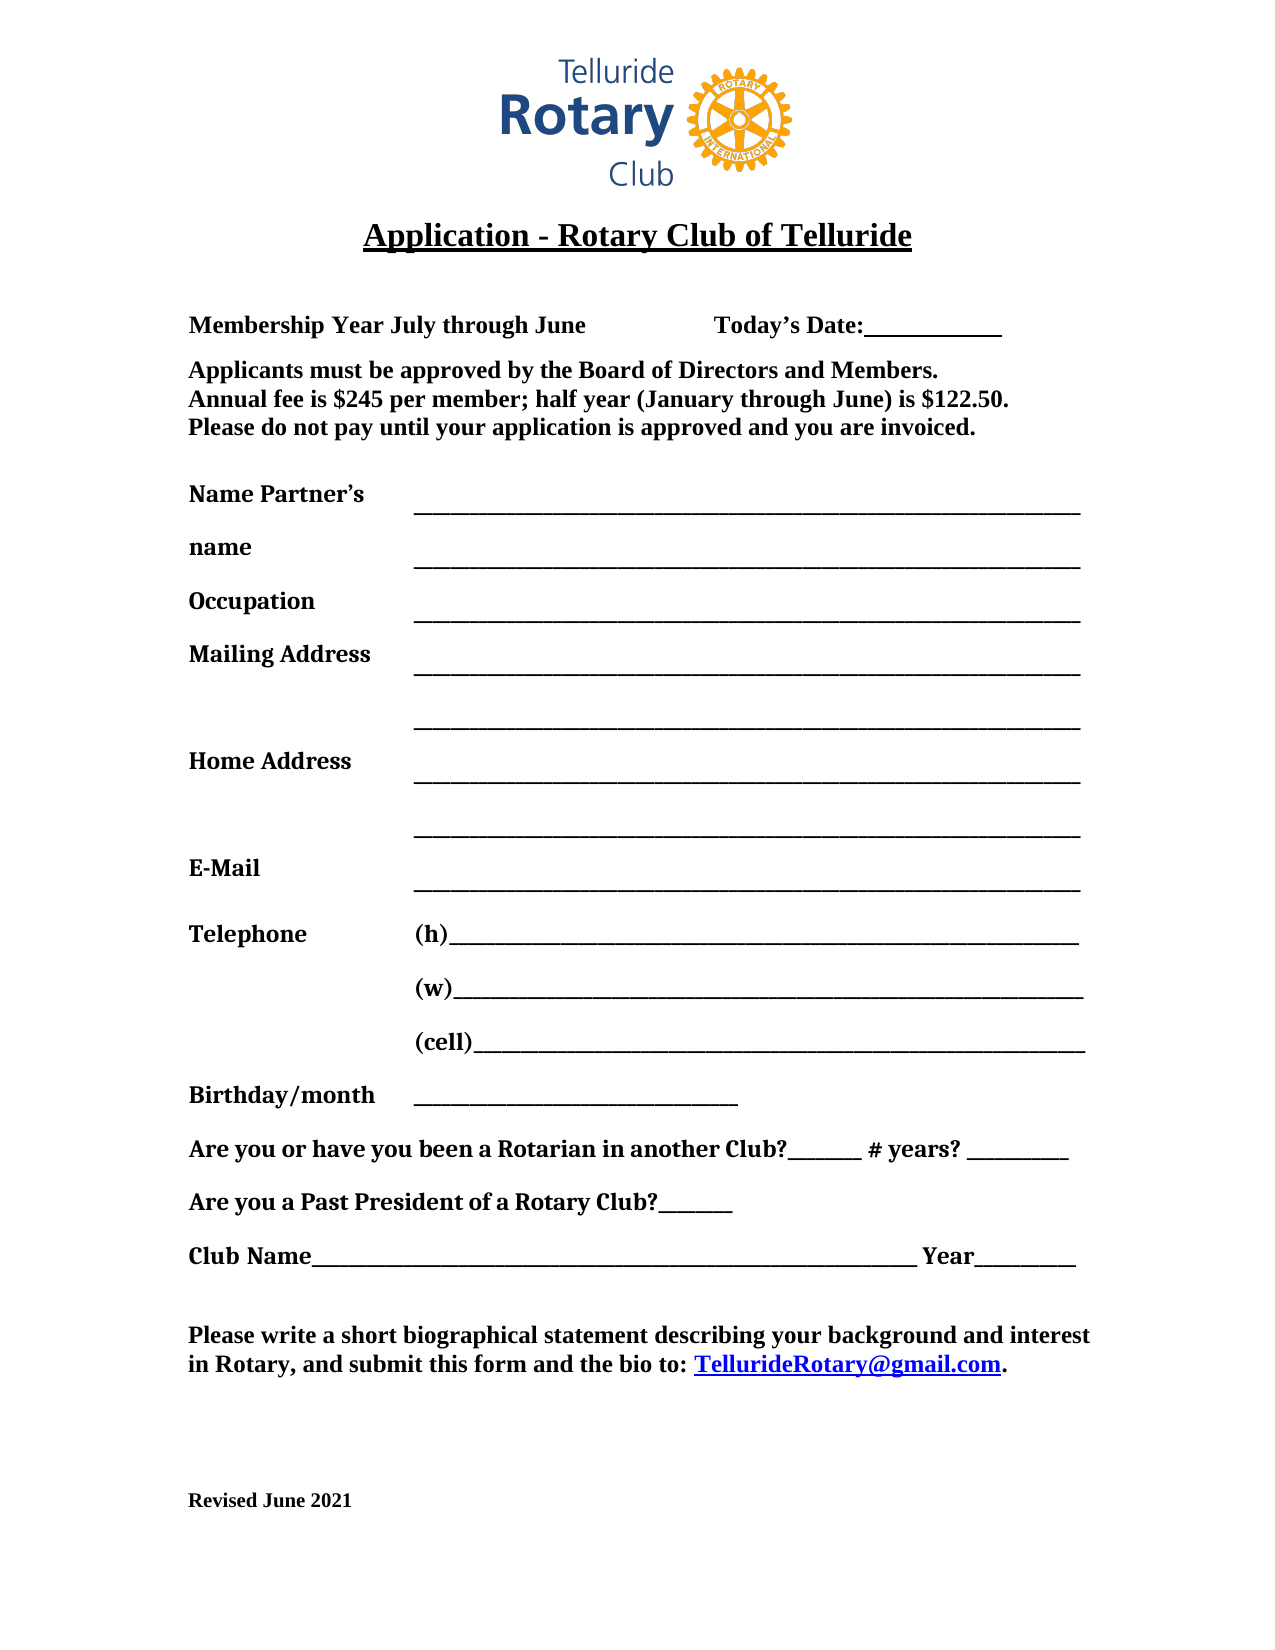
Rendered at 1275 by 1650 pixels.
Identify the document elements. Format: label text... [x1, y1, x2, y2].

text ________________________________________________________________________ [413, 705, 1098, 734]
text E-Mail [189, 853, 378, 882]
text Club Name__________________________________________________________________ Year___________ [189, 1242, 1098, 1271]
text ________________________________________________________________________ [413, 867, 1098, 896]
text Mailing Address [189, 640, 378, 669]
text Membership Year July through June Today’s Date: [189, 310, 1098, 339]
text Revised June 2021 [188, 1485, 1098, 1513]
text (w)____________________________________________________________________ [414, 974, 1098, 1003]
text ________________________________________________________________________ [413, 651, 1098, 680]
text Home Address [189, 747, 378, 776]
text Are you or have you been a Rotarian in another Club?________ # years? ___________ [189, 1135, 1098, 1163]
text ________________________________________________________________________ [413, 598, 1098, 627]
text Please write a short biographical statement describing your background and interest in Rotary, and submit this form and the bio to: TellurideRotary@gmail.com. [188, 1321, 1098, 1378]
text ________________________________________________________________________ [413, 544, 1098, 573]
text ________________________________________________________________________ [413, 490, 1098, 519]
text (cell)__________________________________________________________________ [414, 1028, 1098, 1057]
text Annual fee is $245 per member; half year (January through June) is $122.50. Please do not pay until your application is approved and you are invoiced. [188, 384, 1098, 442]
text Are you a Past President of a Rotary Club?________ [189, 1188, 1098, 1217]
text ________________________________________________________________________ [413, 813, 1098, 842]
text Birthday/month ___________________________________ [189, 1081, 1098, 1110]
text Name Partner’s name Occupation [189, 480, 365, 615]
text Telephone (h)____________________________________________________________________ [189, 920, 1098, 949]
text ________________________________________________________________________ [413, 759, 1098, 788]
title Application - Rotary Club of Telluride [177, 215, 1098, 253]
text Applicants must be approved by the Board of Directors and Members. [188, 356, 1098, 384]
picture [450, 39, 812, 206]
